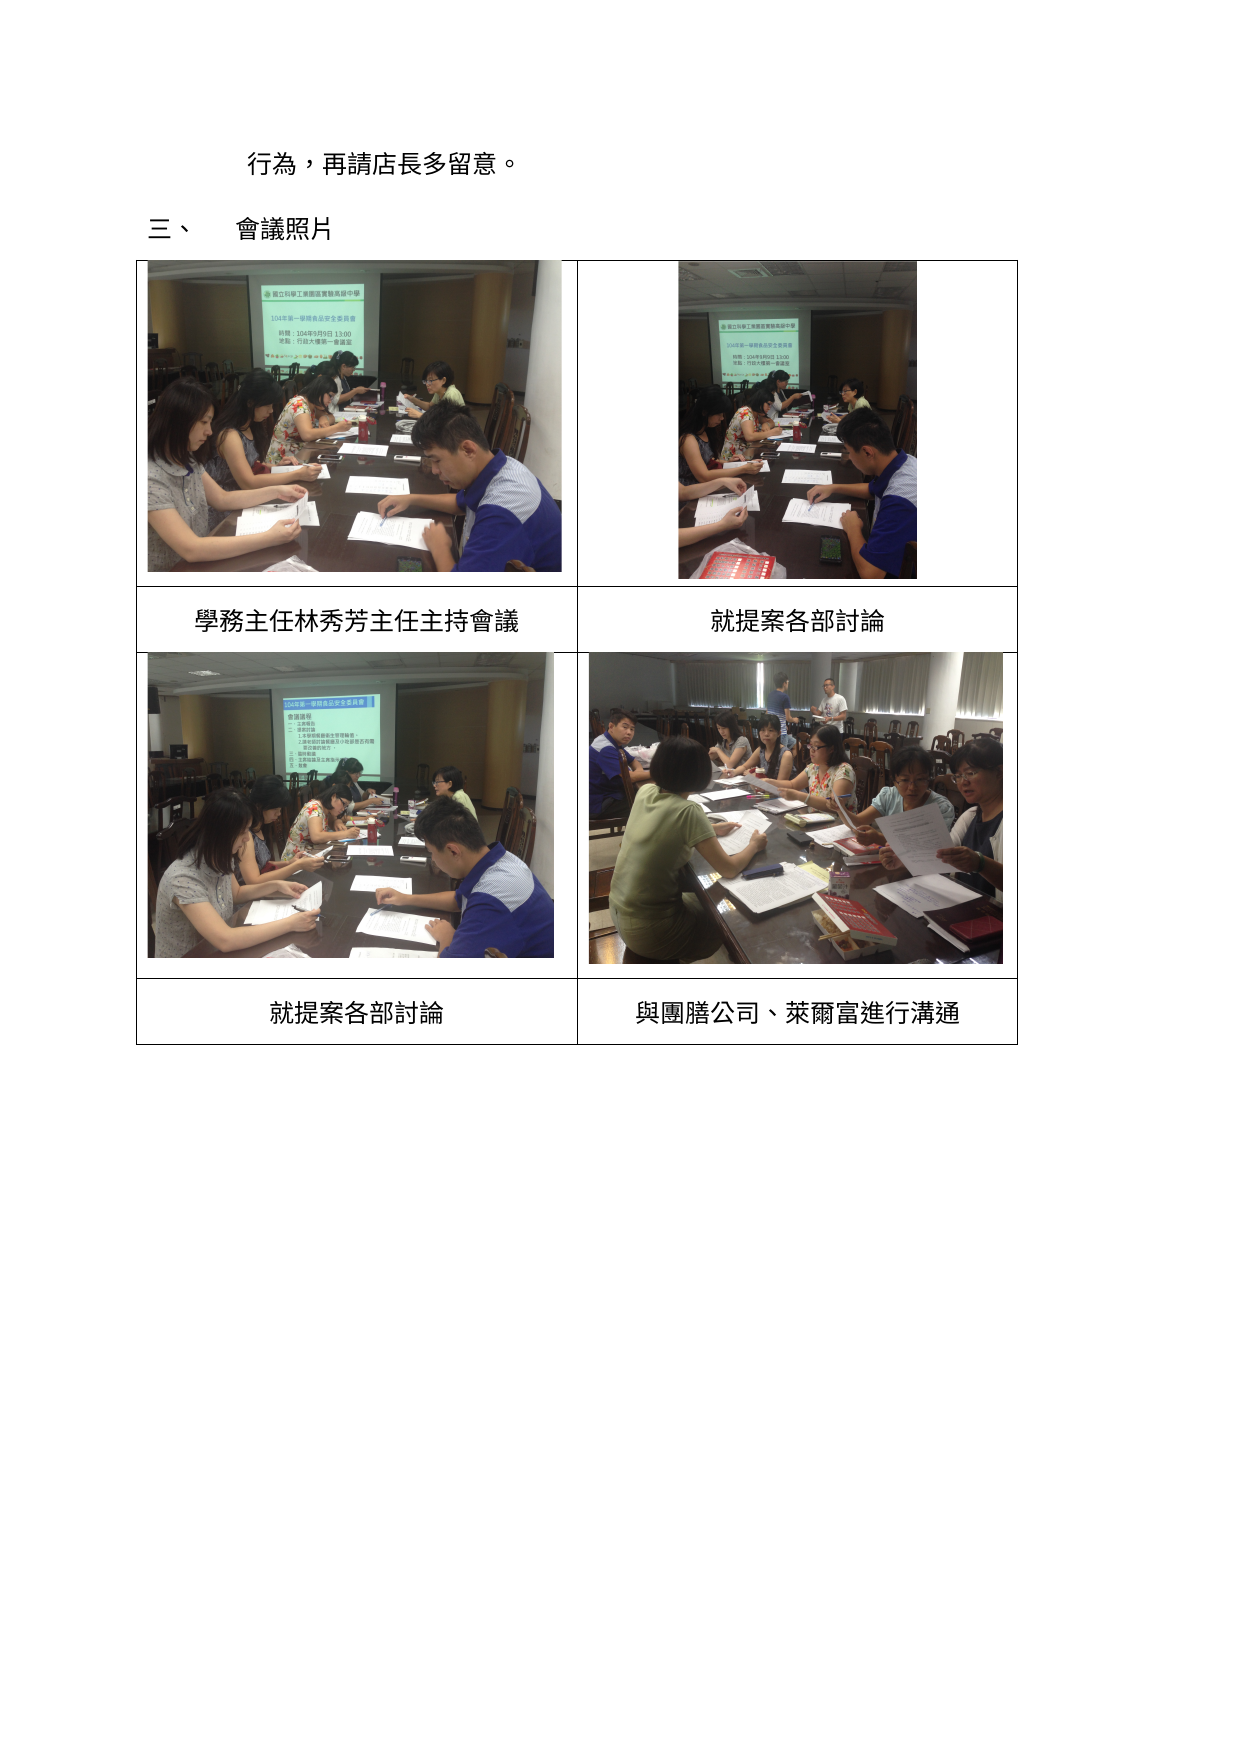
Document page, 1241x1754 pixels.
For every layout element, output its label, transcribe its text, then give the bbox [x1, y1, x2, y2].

table_cell [137, 653, 577, 978]
table_cell 就提案各部討論 [137, 979, 577, 1044]
table_cell [578, 653, 1017, 978]
table_header [137, 261, 577, 586]
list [248, 130, 1093, 195]
picture [679, 262, 917, 579]
picture [147, 652, 554, 958]
table_cell 與團膳公司、萊爾富進行溝通 [578, 979, 1017, 1044]
table_header [578, 261, 1017, 586]
table_cell 就提案各部討論 [578, 587, 1017, 652]
picture [147, 260, 562, 572]
table_cell 學務主任林秀芳主任主持會議 [137, 587, 577, 652]
list 會議照片 [148, 195, 1093, 260]
picture [588, 652, 1003, 964]
